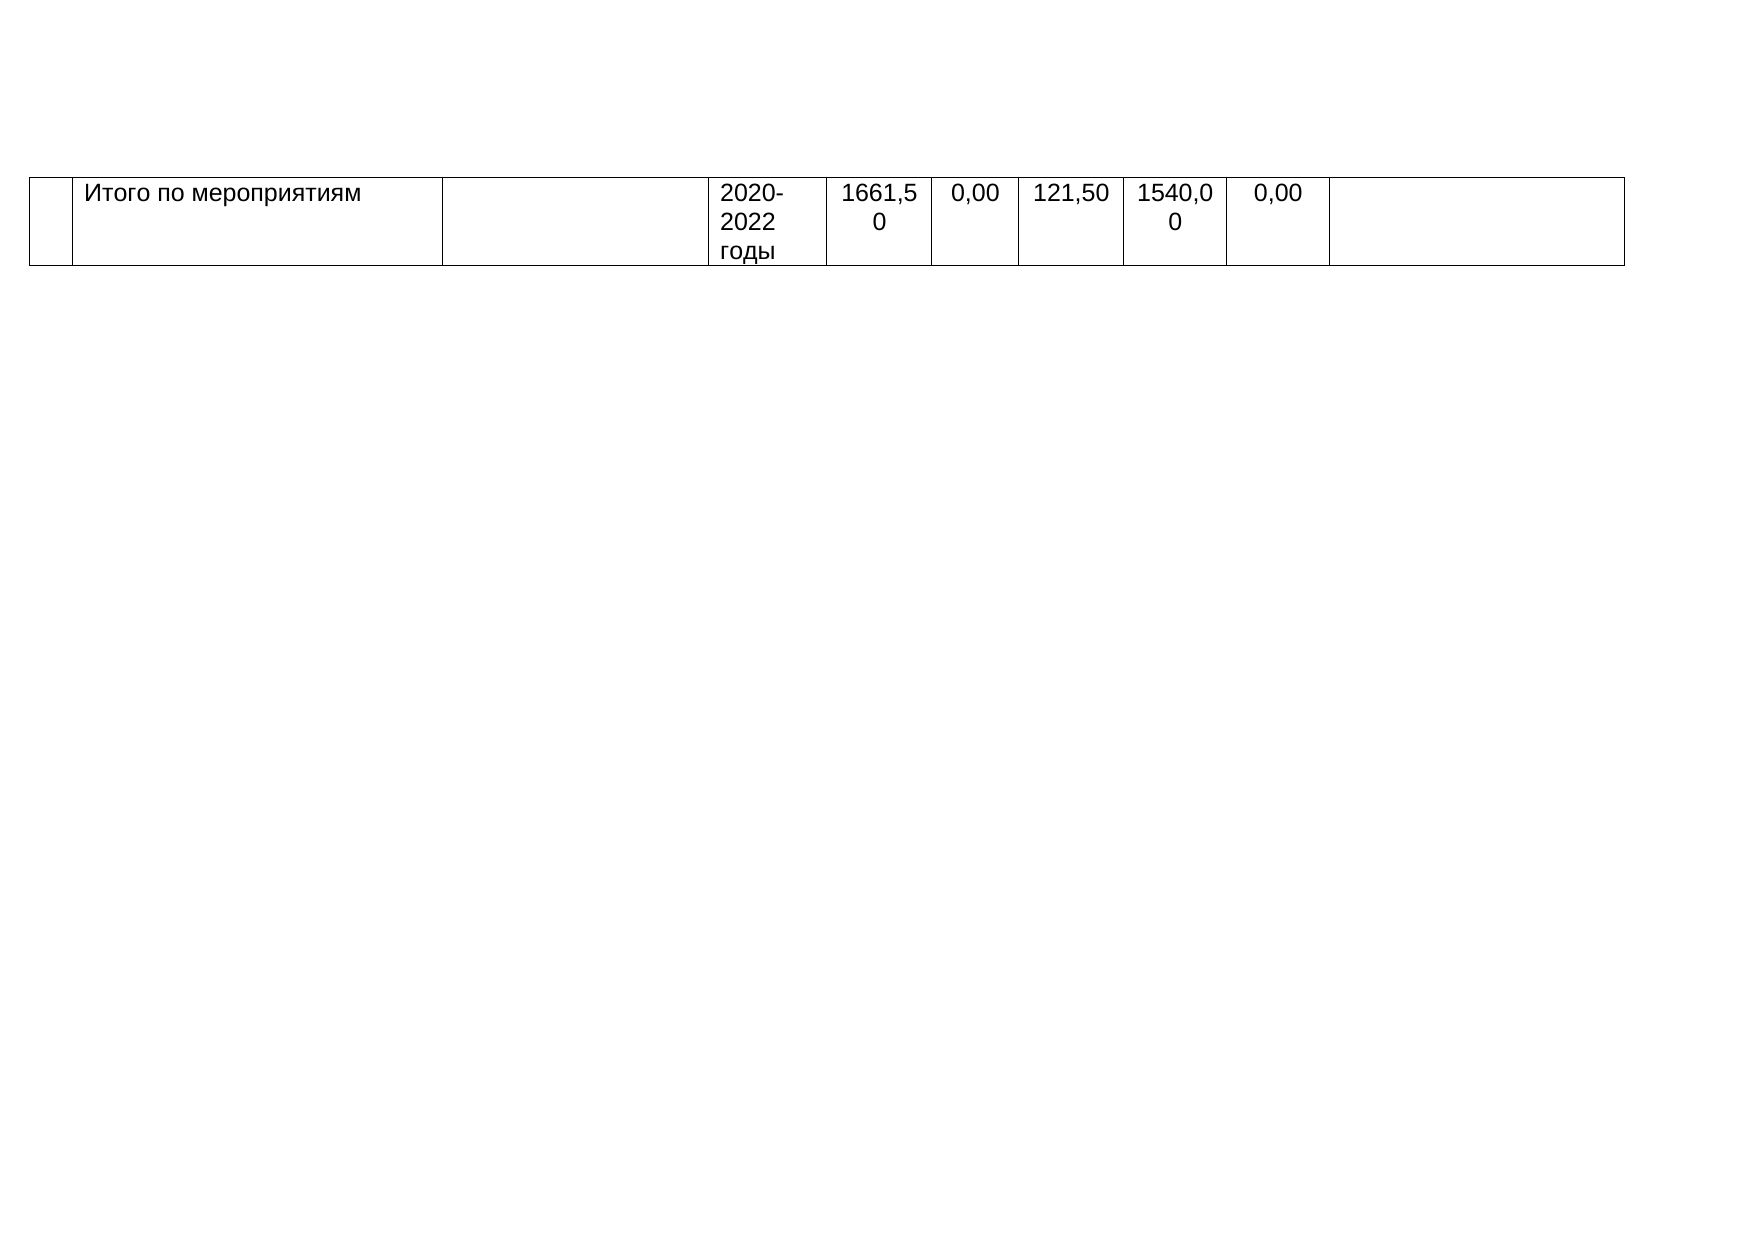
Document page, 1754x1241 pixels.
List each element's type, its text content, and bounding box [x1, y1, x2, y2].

table_cell [30, 178, 72, 264]
table_cell [1330, 178, 1624, 264]
table_cell Итого по мероприятиям [73, 178, 442, 264]
table_cell 2020-2022 годы [709, 178, 826, 264]
table_cell 1661,50 [827, 178, 931, 264]
table_cell [443, 178, 708, 264]
table_cell 1540,00 [1124, 178, 1226, 264]
table_cell 0,00 [1227, 178, 1329, 264]
table_cell 121,50 [1019, 178, 1123, 264]
table_cell 0,00 [932, 178, 1018, 264]
